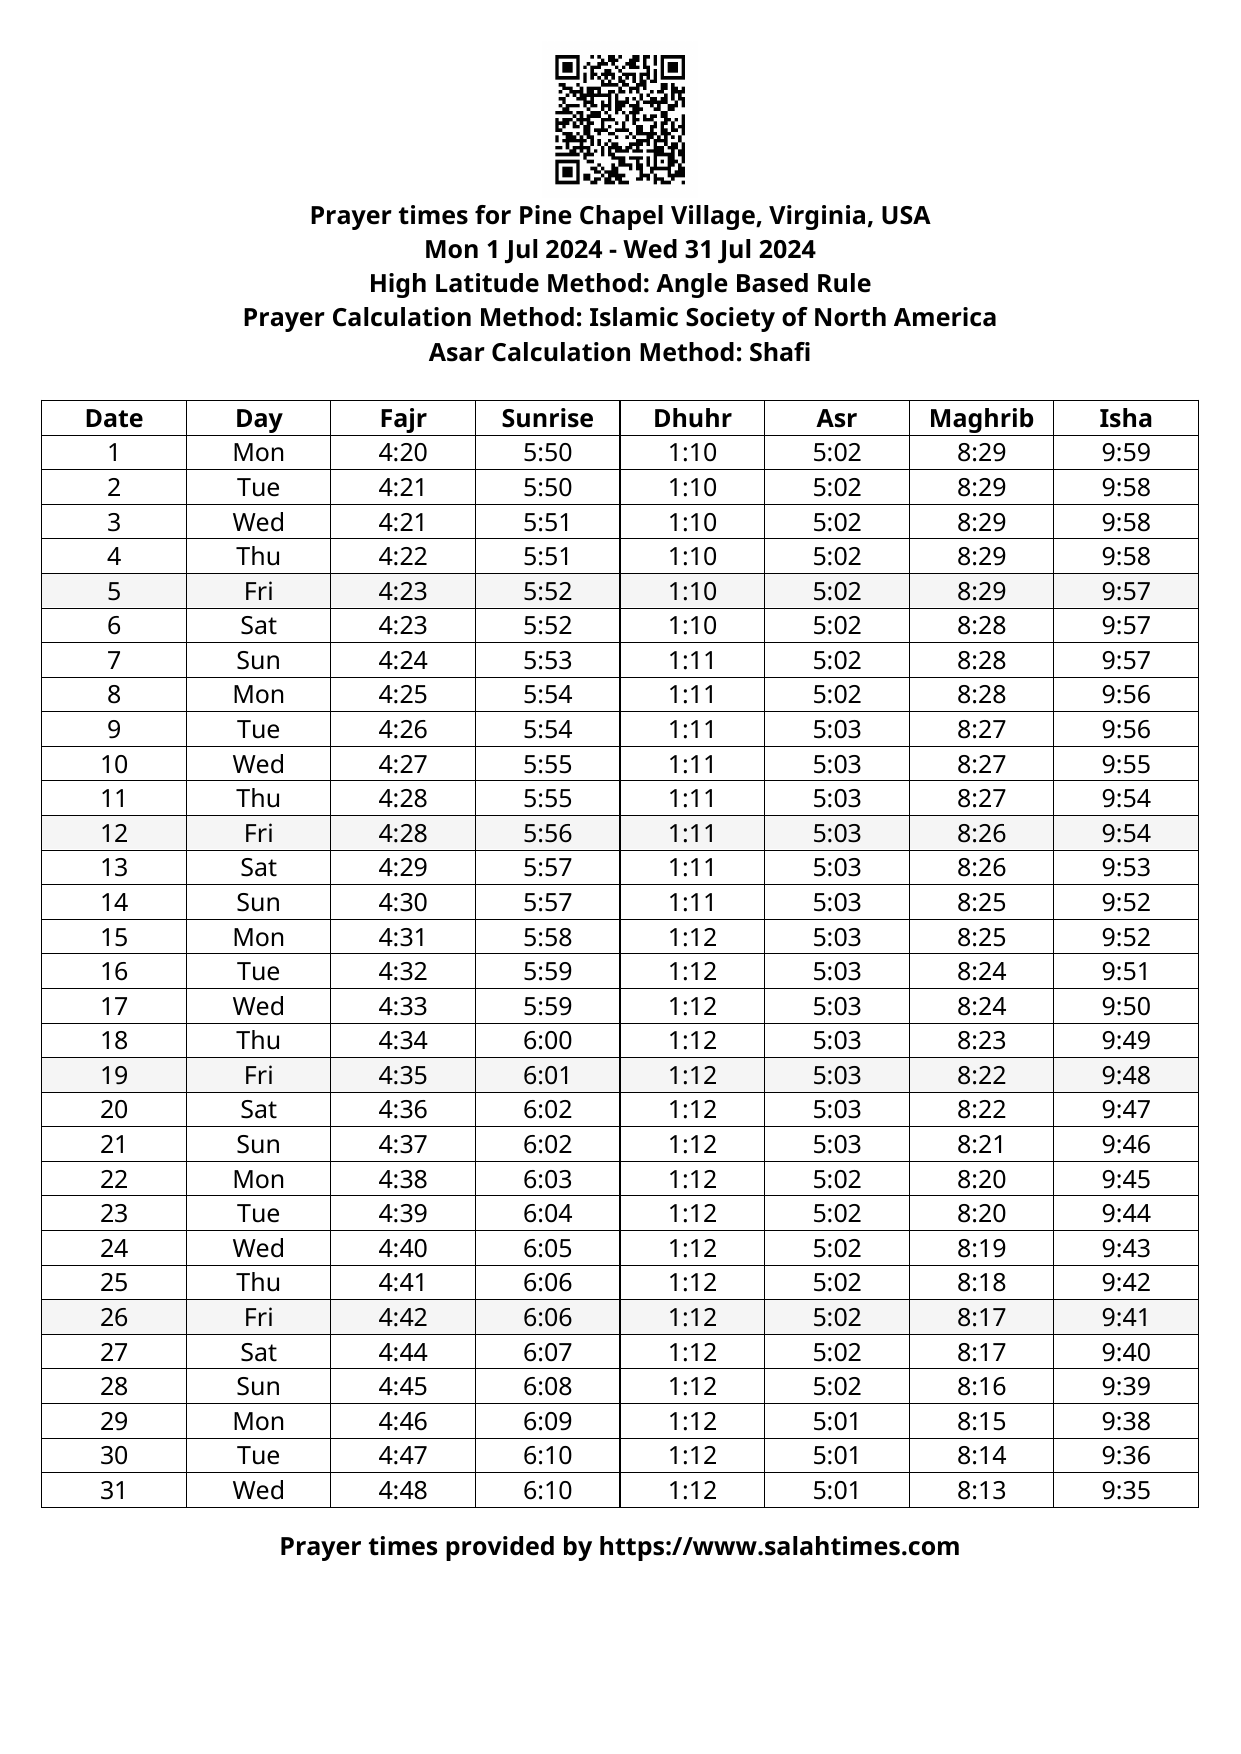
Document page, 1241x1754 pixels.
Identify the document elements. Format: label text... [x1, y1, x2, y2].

table_cell 9:52 [1054, 920, 1198, 953]
table_cell 5:02 [765, 539, 909, 573]
table_cell 5:59 [476, 954, 619, 988]
table_cell 23 [42, 1196, 186, 1230]
table_cell 6:10 [476, 1473, 619, 1507]
table_cell Tue [187, 954, 330, 988]
table_cell 5:58 [476, 920, 619, 953]
table_cell 9:58 [1054, 539, 1198, 573]
table_cell 8:28 [910, 678, 1053, 711]
table_cell 9:51 [1054, 954, 1198, 988]
table_header Date [42, 401, 186, 434]
table_cell 6:01 [476, 1058, 619, 1092]
table_cell Wed [187, 747, 330, 780]
table_cell 8:15 [910, 1404, 1053, 1437]
text Prayer Calculation Method: Islamic Society of North America [42, 300, 1198, 334]
table_cell 5:50 [476, 470, 619, 504]
table_cell 8:24 [910, 989, 1053, 1022]
table_cell 13 [42, 851, 186, 884]
table_cell 8:13 [910, 1473, 1053, 1507]
table_cell 1:12 [621, 954, 764, 988]
table_cell 9:57 [1054, 643, 1198, 677]
table_cell 9:48 [1054, 1058, 1198, 1092]
table_cell 4:36 [331, 1093, 475, 1126]
table_cell 6:06 [476, 1266, 619, 1299]
table_cell 4:23 [331, 609, 475, 642]
table_cell 8:29 [910, 505, 1053, 538]
table_cell 5:57 [476, 851, 619, 884]
table_cell Sat [187, 609, 330, 642]
table_cell 6:02 [476, 1093, 619, 1126]
table_cell 1:12 [621, 1473, 764, 1507]
table_cell 1:12 [621, 1093, 764, 1126]
table_cell 1:11 [621, 885, 764, 919]
table_cell 5:02 [765, 1300, 909, 1334]
table_cell 1:12 [621, 1404, 764, 1437]
table_cell 14 [42, 885, 186, 919]
table_cell 1:11 [621, 781, 764, 815]
table_cell Mon [187, 678, 330, 711]
table_cell 9:58 [1054, 505, 1198, 538]
table_cell 5:02 [765, 1266, 909, 1299]
table_cell 4:28 [331, 781, 475, 815]
table_cell 4:45 [331, 1369, 475, 1403]
table_cell 5:02 [765, 1231, 909, 1264]
table_cell 9:39 [1054, 1369, 1198, 1403]
table_cell 11 [42, 781, 186, 815]
table_cell 1:12 [621, 1196, 764, 1230]
table_cell Thu [187, 539, 330, 573]
table_cell 6:08 [476, 1369, 619, 1403]
text Asar Calculation Method: Shafi [42, 334, 1198, 368]
table_cell 9:58 [1054, 470, 1198, 504]
table_cell 4:47 [331, 1439, 475, 1472]
table_cell 12 [42, 816, 186, 849]
table_cell 9:53 [1054, 851, 1198, 884]
table_cell 9:35 [1054, 1473, 1198, 1507]
table_cell 8:20 [910, 1196, 1053, 1230]
table_cell 8:23 [910, 1024, 1053, 1057]
table_cell Thu [187, 1266, 330, 1299]
table_cell 24 [42, 1231, 186, 1264]
text Prayer times for Pine Chapel Village, Virginia, USA [42, 198, 1198, 232]
table_cell 4:21 [331, 505, 475, 538]
table_cell 6:04 [476, 1196, 619, 1230]
table_cell 9:46 [1054, 1127, 1198, 1161]
table_cell 4:38 [331, 1162, 475, 1195]
table_cell 5:51 [476, 505, 619, 538]
picture [542, 41, 699, 198]
table_cell Mon [187, 1404, 330, 1437]
table_cell 6:00 [476, 1024, 619, 1057]
table_cell 5:03 [765, 920, 909, 953]
table_cell 8:27 [910, 781, 1053, 815]
table_cell 9:40 [1054, 1335, 1198, 1368]
table_cell 6:06 [476, 1300, 619, 1334]
table_cell 8:28 [910, 609, 1053, 642]
table_cell 6:09 [476, 1404, 619, 1437]
table_cell 30 [42, 1439, 186, 1472]
table_cell 9:56 [1054, 678, 1198, 711]
table_cell 4:40 [331, 1231, 475, 1264]
table_cell 5:03 [765, 954, 909, 988]
table_cell 5:02 [765, 436, 909, 469]
table_cell 4:39 [331, 1196, 475, 1230]
table_cell 8:19 [910, 1231, 1053, 1264]
table_cell 4:33 [331, 989, 475, 1022]
table_header Sunrise [476, 401, 619, 434]
table_cell 4:41 [331, 1266, 475, 1299]
table_cell 1:12 [621, 989, 764, 1022]
table_cell 1:12 [621, 1024, 764, 1057]
table_cell 8:21 [910, 1127, 1053, 1161]
table_cell 1:12 [621, 1162, 764, 1195]
table_cell 4:24 [331, 643, 475, 677]
table_cell 1:11 [621, 643, 764, 677]
table_cell 31 [42, 1473, 186, 1507]
table_cell 8:26 [910, 816, 1053, 849]
table_cell 3 [42, 505, 186, 538]
table_cell 9:47 [1054, 1093, 1198, 1126]
table_cell 5:03 [765, 885, 909, 919]
table_cell 1:11 [621, 747, 764, 780]
table_cell 5:02 [765, 505, 909, 538]
text High Latitude Method: Angle Based Rule [42, 266, 1198, 300]
table_cell 9:54 [1054, 781, 1198, 815]
table_cell 9:56 [1054, 712, 1198, 746]
table_cell 5:01 [765, 1473, 909, 1507]
table_header Maghrib [910, 401, 1053, 434]
table_cell 8:22 [910, 1058, 1053, 1092]
table_cell 4:46 [331, 1404, 475, 1437]
table_cell Tue [187, 712, 330, 746]
table_cell 5:03 [765, 747, 909, 780]
table_cell 1:10 [621, 609, 764, 642]
table_cell 1:12 [621, 1231, 764, 1264]
table_cell 9:50 [1054, 989, 1198, 1022]
table_cell 1:12 [621, 1439, 764, 1472]
table_cell 1 [42, 436, 186, 469]
table_cell 5:02 [765, 1196, 909, 1230]
table_cell Wed [187, 505, 330, 538]
table_cell 21 [42, 1127, 186, 1161]
table_cell 15 [42, 920, 186, 953]
table_cell 4:22 [331, 539, 475, 573]
table_cell Thu [187, 1024, 330, 1057]
table_cell 4:48 [331, 1473, 475, 1507]
table_cell 25 [42, 1266, 186, 1299]
table_cell 8:22 [910, 1093, 1053, 1126]
table_cell 1:11 [621, 816, 764, 849]
table_cell 9:45 [1054, 1162, 1198, 1195]
table_cell 16 [42, 954, 186, 988]
table_cell 4:27 [331, 747, 475, 780]
table_cell Wed [187, 1473, 330, 1507]
table_cell 8:29 [910, 539, 1053, 573]
table_cell 9 [42, 712, 186, 746]
table_cell Tue [187, 1196, 330, 1230]
table_cell 8:25 [910, 920, 1053, 953]
table_cell 8:29 [910, 436, 1053, 469]
table_cell 5:02 [765, 470, 909, 504]
table_cell 19 [42, 1058, 186, 1092]
table_cell 5:50 [476, 436, 619, 469]
table_cell Sun [187, 885, 330, 919]
table_cell 9:42 [1054, 1266, 1198, 1299]
table_cell 5:03 [765, 851, 909, 884]
table_cell 5 [42, 574, 186, 607]
table_cell 8:26 [910, 851, 1053, 884]
table_cell 8:29 [910, 574, 1053, 607]
table_cell Sat [187, 851, 330, 884]
table_cell 5:55 [476, 781, 619, 815]
table_cell 5:03 [765, 1024, 909, 1057]
table_cell 5:03 [765, 989, 909, 1022]
table_cell 9:59 [1054, 436, 1198, 469]
table_cell 1:12 [621, 1369, 764, 1403]
table_cell 5:03 [765, 1093, 909, 1126]
table_cell 4:37 [331, 1127, 475, 1161]
table_cell Sun [187, 643, 330, 677]
table_cell 4:20 [331, 436, 475, 469]
table_cell 4:35 [331, 1058, 475, 1092]
table_cell 1:11 [621, 712, 764, 746]
table_cell 5:02 [765, 643, 909, 677]
table_cell 9:41 [1054, 1300, 1198, 1334]
table_cell 5:01 [765, 1404, 909, 1437]
table_cell 8:20 [910, 1162, 1053, 1195]
table_cell Fri [187, 1300, 330, 1334]
table_cell 1:10 [621, 574, 764, 607]
table_cell 1:10 [621, 470, 764, 504]
table_cell 4:25 [331, 678, 475, 711]
table_cell 1:12 [621, 1127, 764, 1161]
table_cell 4:29 [331, 851, 475, 884]
text Prayer times provided by https://www.salahtimes.com [42, 1528, 1198, 1563]
table_cell 5:53 [476, 643, 619, 677]
table_cell 8:27 [910, 712, 1053, 746]
table_cell Fri [187, 816, 330, 849]
table_cell 5:02 [765, 1335, 909, 1368]
table_cell 4:31 [331, 920, 475, 953]
table_cell 6:02 [476, 1127, 619, 1161]
table_cell 8:17 [910, 1335, 1053, 1368]
table_cell Wed [187, 989, 330, 1022]
table_cell 1:11 [621, 678, 764, 711]
table_cell 5:01 [765, 1439, 909, 1472]
table_cell Wed [187, 1231, 330, 1264]
table_cell Sun [187, 1369, 330, 1403]
table_cell 8:25 [910, 885, 1053, 919]
table_cell 9:54 [1054, 816, 1198, 849]
table_cell 5:02 [765, 678, 909, 711]
table_cell 1:12 [621, 920, 764, 953]
table_cell 1:12 [621, 1058, 764, 1092]
table_cell 5:52 [476, 574, 619, 607]
table_cell 7 [42, 643, 186, 677]
table_header Dhuhr [621, 401, 764, 434]
table_cell 5:56 [476, 816, 619, 849]
table_cell 9:55 [1054, 747, 1198, 780]
table_cell 5:03 [765, 816, 909, 849]
table_cell 8:28 [910, 643, 1053, 677]
table_cell Mon [187, 1162, 330, 1195]
table_cell Thu [187, 781, 330, 815]
table_cell 4:34 [331, 1024, 475, 1057]
table_cell 5:59 [476, 989, 619, 1022]
table_cell Mon [187, 920, 330, 953]
table_cell Tue [187, 1439, 330, 1472]
table_cell 1:10 [621, 539, 764, 573]
table_cell 8:18 [910, 1266, 1053, 1299]
table_cell 4:21 [331, 470, 475, 504]
table_cell 5:02 [765, 609, 909, 642]
table_cell 8:16 [910, 1369, 1053, 1403]
table_cell 9:44 [1054, 1196, 1198, 1230]
table_cell 18 [42, 1024, 186, 1057]
table_cell 4 [42, 539, 186, 573]
table_cell 1:12 [621, 1300, 764, 1334]
table_cell 5:57 [476, 885, 619, 919]
table_cell Fri [187, 574, 330, 607]
table_cell 5:51 [476, 539, 619, 573]
table_cell 10 [42, 747, 186, 780]
table_cell 5:03 [765, 1127, 909, 1161]
table_cell 8:27 [910, 747, 1053, 780]
table_cell 5:54 [476, 678, 619, 711]
table_header Asr [765, 401, 909, 434]
table_cell 5:54 [476, 712, 619, 746]
table_cell 5:52 [476, 609, 619, 642]
table_cell Mon [187, 436, 330, 469]
table_cell 6 [42, 609, 186, 642]
table_cell 9:57 [1054, 609, 1198, 642]
table_header Day [187, 401, 330, 434]
table_cell 5:03 [765, 781, 909, 815]
table_cell Fri [187, 1058, 330, 1092]
table_cell 5:03 [765, 1058, 909, 1092]
table_cell 8:24 [910, 954, 1053, 988]
table_cell 5:55 [476, 747, 619, 780]
table_cell 4:26 [331, 712, 475, 746]
table_cell 20 [42, 1093, 186, 1126]
table_cell 4:23 [331, 574, 475, 607]
table_cell 1:11 [621, 851, 764, 884]
table_cell 4:28 [331, 816, 475, 849]
table_cell 9:36 [1054, 1439, 1198, 1472]
table_cell 9:43 [1054, 1231, 1198, 1264]
table_cell 5:02 [765, 574, 909, 607]
table_cell 29 [42, 1404, 186, 1437]
table_cell 4:32 [331, 954, 475, 988]
table_cell 6:07 [476, 1335, 619, 1368]
table_cell 4:44 [331, 1335, 475, 1368]
table_cell 8:17 [910, 1300, 1053, 1334]
table_cell 4:30 [331, 885, 475, 919]
table_cell 2 [42, 470, 186, 504]
table_cell 6:05 [476, 1231, 619, 1264]
table_cell 8 [42, 678, 186, 711]
table_cell Sat [187, 1335, 330, 1368]
table_cell 1:10 [621, 505, 764, 538]
table_cell 8:29 [910, 470, 1053, 504]
table_cell 9:38 [1054, 1404, 1198, 1437]
table_cell Tue [187, 470, 330, 504]
table_cell 1:12 [621, 1335, 764, 1368]
table_cell 1:12 [621, 1266, 764, 1299]
table_cell 9:57 [1054, 574, 1198, 607]
table_cell 5:02 [765, 1369, 909, 1403]
table_cell 5:02 [765, 1162, 909, 1195]
table_cell 9:52 [1054, 885, 1198, 919]
table_cell 26 [42, 1300, 186, 1334]
table_cell 5:03 [765, 712, 909, 746]
table_cell 22 [42, 1162, 186, 1195]
text Mon 1 Jul 2024 - Wed 31 Jul 2024 [42, 232, 1198, 266]
table_cell 8:14 [910, 1439, 1053, 1472]
table_header Fajr [331, 401, 475, 434]
table_cell 6:10 [476, 1439, 619, 1472]
table_cell 6:03 [476, 1162, 619, 1195]
table_cell 4:42 [331, 1300, 475, 1334]
table_cell 27 [42, 1335, 186, 1368]
table_header Isha [1054, 401, 1198, 434]
table_cell 28 [42, 1369, 186, 1403]
table_cell 9:49 [1054, 1024, 1198, 1057]
table_cell Sun [187, 1127, 330, 1161]
table_cell 1:10 [621, 436, 764, 469]
table_cell Sat [187, 1093, 330, 1126]
table_cell 17 [42, 989, 186, 1022]
